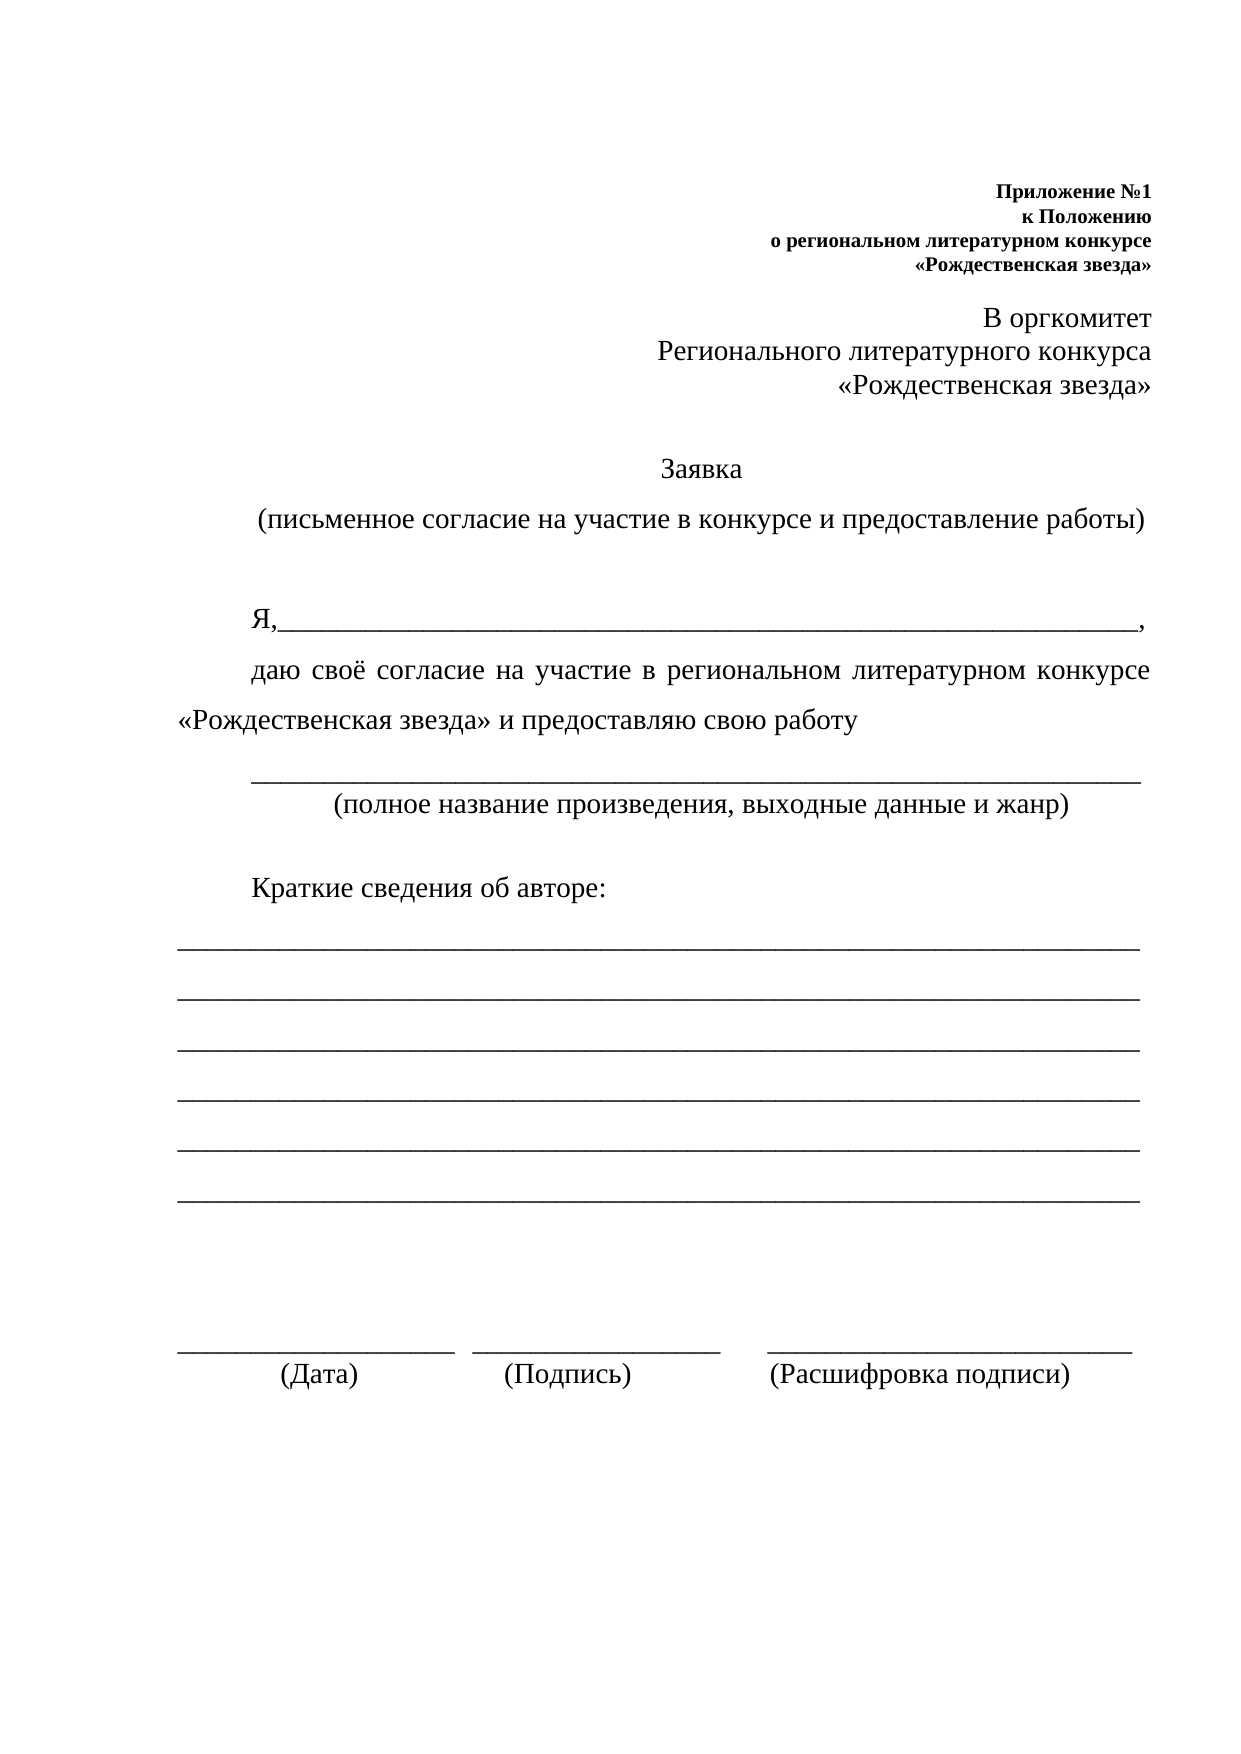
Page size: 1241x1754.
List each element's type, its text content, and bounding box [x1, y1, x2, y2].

text Краткие сведения об авторе: [177, 870, 1152, 903]
text _____________________________________________________________ [177, 753, 1152, 786]
text (полное название произведения, выходные данные и жанр) [177, 786, 1152, 820]
text Я,___________________________________________________________, [177, 602, 1152, 635]
text к Положению [177, 203, 1152, 228]
text В оргкомитет [177, 300, 1152, 333]
text (Дата) (Подпись) (Расшифровка подписи) [177, 1356, 1152, 1390]
text Заявка [177, 451, 1152, 484]
text «Рождественская звезда» [177, 252, 1152, 276]
text ___________________ _________________ _________________________ [177, 1323, 1152, 1356]
text о региональном литературном конкурсе [177, 228, 1152, 252]
text ____________________________________________________________________________________________________________________________________________________________________________________________________________________________________________________________________________________________________________________________________________________________________________________________________________ [177, 920, 1152, 1205]
text Приложение №1 [177, 179, 1152, 203]
text Регионального литературного конкурса [177, 333, 1152, 367]
text «Рождественская звезда» [177, 367, 1152, 400]
text даю своё согласие на участие в региональном литературном конкурсе «Рождественская звезда» и предоставляю свою работу [177, 652, 1152, 736]
text (письменное согласие на участие в конкурсе и предоставление работы) [177, 501, 1152, 534]
